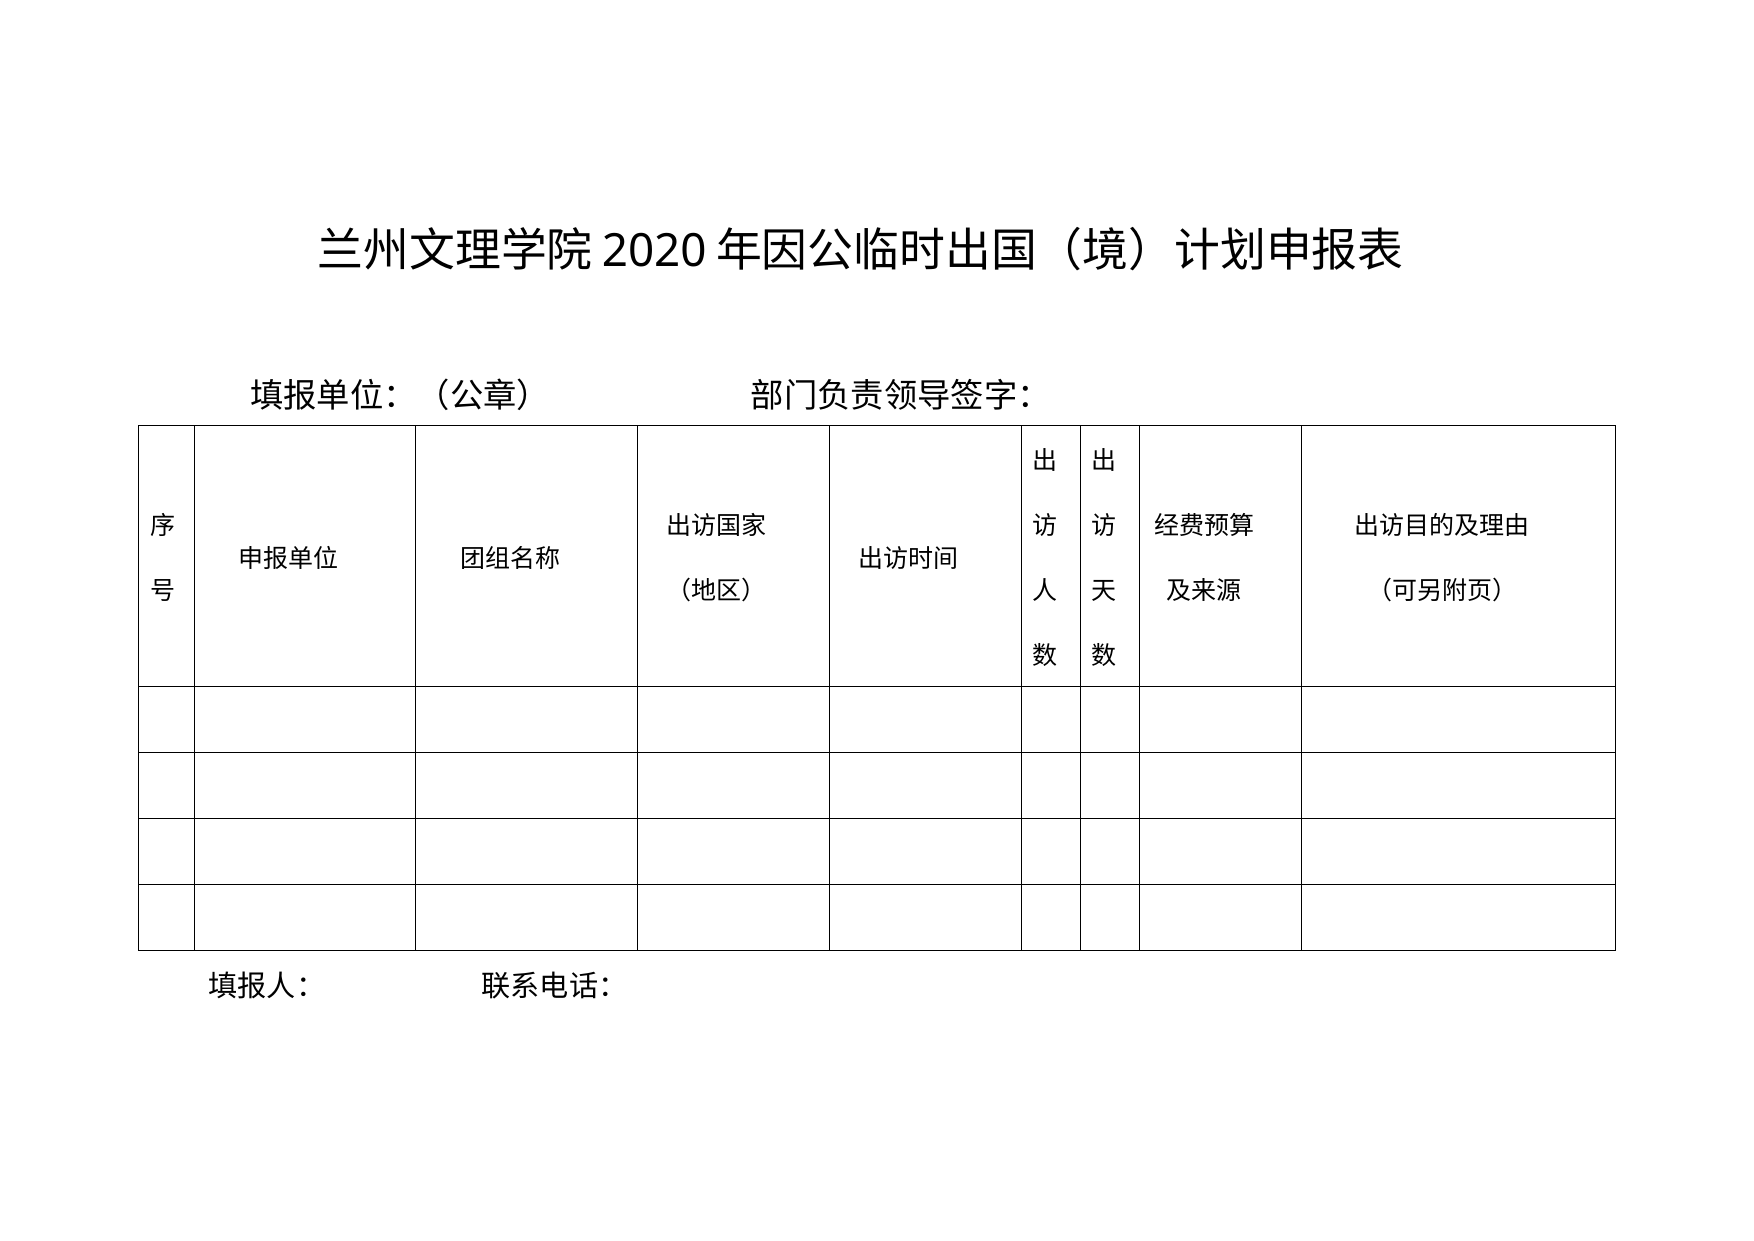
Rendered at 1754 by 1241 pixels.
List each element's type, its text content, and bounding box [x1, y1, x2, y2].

table_cell [830, 753, 1021, 818]
table_cell [195, 819, 415, 884]
table_cell [1022, 885, 1080, 950]
table_cell [638, 753, 829, 818]
table_header 出访国家（地区） [638, 426, 829, 686]
table_cell [195, 753, 415, 818]
table_cell [139, 819, 194, 884]
text 填报单位：（公章） 部门负责领导签字： [150, 360, 1571, 425]
table_cell [1022, 753, 1080, 818]
table_cell [1140, 687, 1301, 752]
table_header 序号 [139, 426, 194, 686]
table_cell [1022, 687, 1080, 752]
table_cell [1140, 885, 1301, 950]
table_cell [638, 885, 829, 950]
table_header 出访时间 [830, 426, 1021, 686]
table_cell [1302, 687, 1615, 752]
text 填报人： 联系电话： [150, 951, 1571, 1016]
table_cell [830, 885, 1021, 950]
table_cell [1081, 885, 1139, 950]
table_cell [1302, 819, 1615, 884]
text 兰州文理学院2020年因公临时出国（境）计划申报表 [150, 198, 1571, 295]
table_header 出访人数 [1022, 426, 1080, 686]
table_header 出访目的及理由 （可另附页） [1302, 426, 1615, 686]
table_cell [416, 819, 637, 884]
table_cell [1081, 753, 1139, 818]
table_header 经费预算 及来源 [1140, 426, 1301, 686]
table_cell [1081, 687, 1139, 752]
table_cell [1302, 885, 1615, 950]
table_cell [830, 687, 1021, 752]
table_cell [195, 687, 415, 752]
table_header 出访天数 [1081, 426, 1139, 686]
table_header 团组名称 [416, 426, 637, 686]
table_cell [638, 687, 829, 752]
table_cell [139, 687, 194, 752]
table_cell [638, 819, 829, 884]
table_cell [830, 819, 1021, 884]
table_cell [1140, 819, 1301, 884]
table_cell [416, 687, 637, 752]
table_cell [1140, 753, 1301, 818]
table_cell [1081, 819, 1139, 884]
table_header 申报单位 [195, 426, 415, 686]
table_cell [416, 753, 637, 818]
table_cell [195, 885, 415, 950]
table_cell [416, 885, 637, 950]
table_cell [139, 885, 194, 950]
table_cell [1022, 819, 1080, 884]
table_cell [139, 753, 194, 818]
table_cell [1302, 753, 1615, 818]
